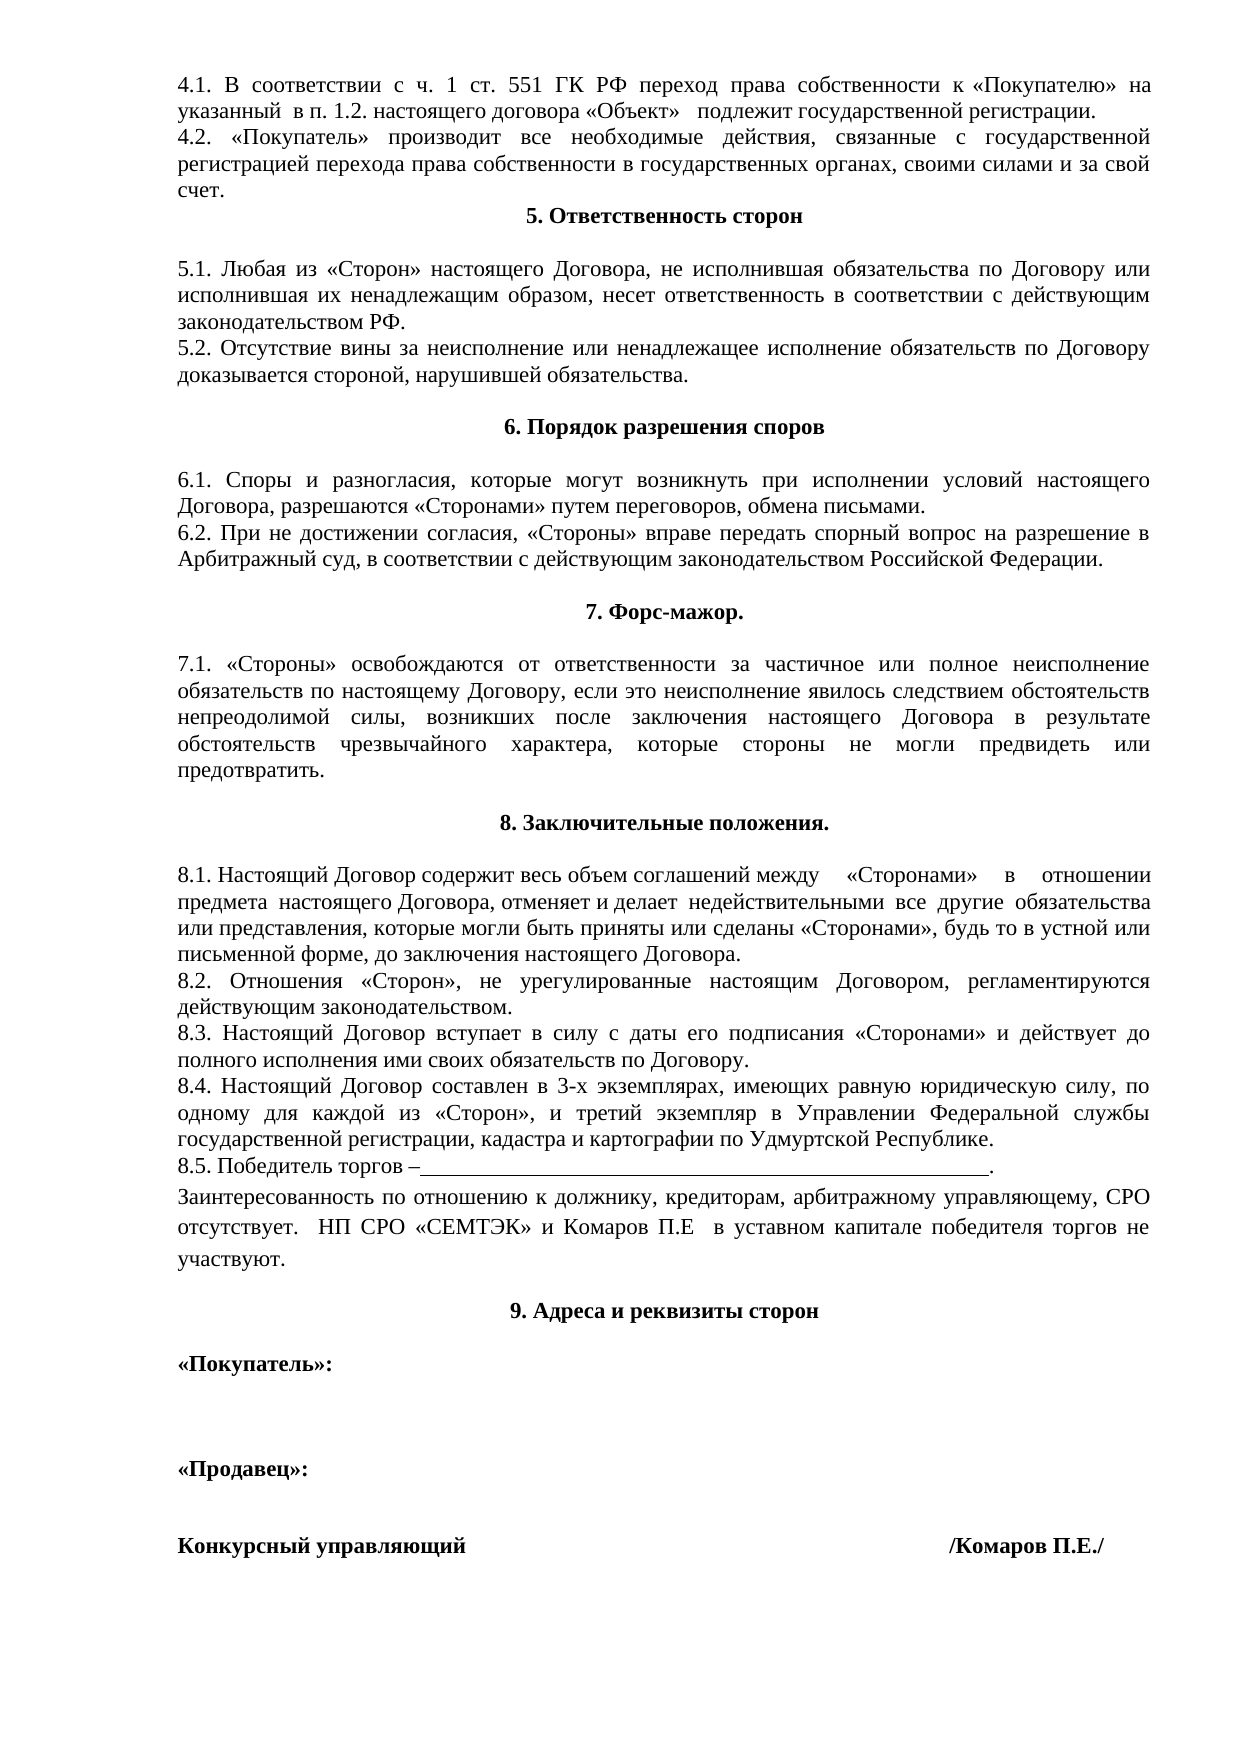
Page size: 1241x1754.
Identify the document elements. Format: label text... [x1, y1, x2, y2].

text 8.2. Отношения «Сторон», не урегулированные настоящим Договором, регламентируются действующим законодательством. [177, 967, 1152, 1019]
text 8.3. Настоящий Договор вступает в силу с даты его подписания «Сторонами» и действует до полного исполнения ими своих обязательств по Договору. [177, 1019, 1152, 1072]
text 6.2. При не достижении согласия, «Стороны» вправе передать спорный вопрос на разрешение в Арбитражный суд, в соответствии с действующим законодательством Российской Федерации. [177, 519, 1152, 571]
text 6. Порядок разрешения споров [177, 413, 1152, 440]
text 8.5. Победитель торгов – . Заинтересованность по отношению к должнику, кредиторам, арбитражному управляющему, СРО отсутствует. НП СРО «СЕМТЭК» и Комаров П.Е в уставном капитале победителя торгов не участвуют. [177, 1151, 1152, 1272]
text 5. Ответственность сторон [177, 202, 1152, 229]
text 7. Форс-мажор. [177, 598, 1152, 624]
text 4.2. «Покупатель» производит все необходимые действия, связанные с государственной регистрацией перехода права собственности в государственных органах, своими силами и за свой счет. [177, 123, 1152, 202]
text 6.1. Споры и разногласия, которые могут возникнуть при исполнении условий настоящего Договора, разрешаются «Сторонами» путем переговоров, обмена письмами. [177, 466, 1152, 519]
text 7.1. «Стороны» освобождаются от ответственности за частичное или полное неисполнение обязательств по настоящему Договору, если это неисполнение явилось следствием обстоятельств непреодолимой силы, возникших после заключения настоящего Договора в результате обстоятельств чрезвычайного характера, которые стороны не могли предвидеть или предотвратить. [177, 651, 1152, 782]
text 5.1. Любая из «Сторон» настоящего Договора, не исполнившая обязательства по Договору или исполнившая их ненадлежащим образом, несет ответственность в соответствии с действующим законодательством РФ. [177, 255, 1152, 334]
text 4.1. В соответствии с ч. 1 ст. 551 ГК РФ переход права собственности к «Покупателю» на указанный в п. 1.2. настоящего договора «Объект» подлежит государственной регистрации. [177, 71, 1152, 123]
text 8. Заключительные положения. [177, 809, 1152, 835]
text 9. Адреса и реквизиты сторон [177, 1297, 1152, 1323]
text 8.4. Настоящий Договор составлен в 3-х экземплярах, имеющих равную юридическую силу, по одному для каждой из «Сторон», и третий экземпляр в Управлении Федеральной службы государственной регистрации, кадастра и картографии по Удмуртской Республике. [177, 1072, 1152, 1151]
text «Продавец»: [177, 1455, 1152, 1481]
text 5.2. Отсутствие вины за неисполнение или ненадлежащее исполнение обязательств по Договору доказывается стороной, нарушившей обязательства. [177, 334, 1152, 387]
text Конкурсный управляющий /Комаров П.Е./ [177, 1532, 1152, 1559]
text «Покупатель»: [177, 1349, 1152, 1376]
text 8.1. Настоящий Договор содержит весь объем соглашений между «Сторонами» в отношении предмета настоящего Договора, отменяет и делает недействительными все другие обязательства или представления, которые могли быть приняты или сделаны «Сторонами», будь то в устной или письменной форме, до заключения настоящего Договора. [177, 861, 1152, 967]
